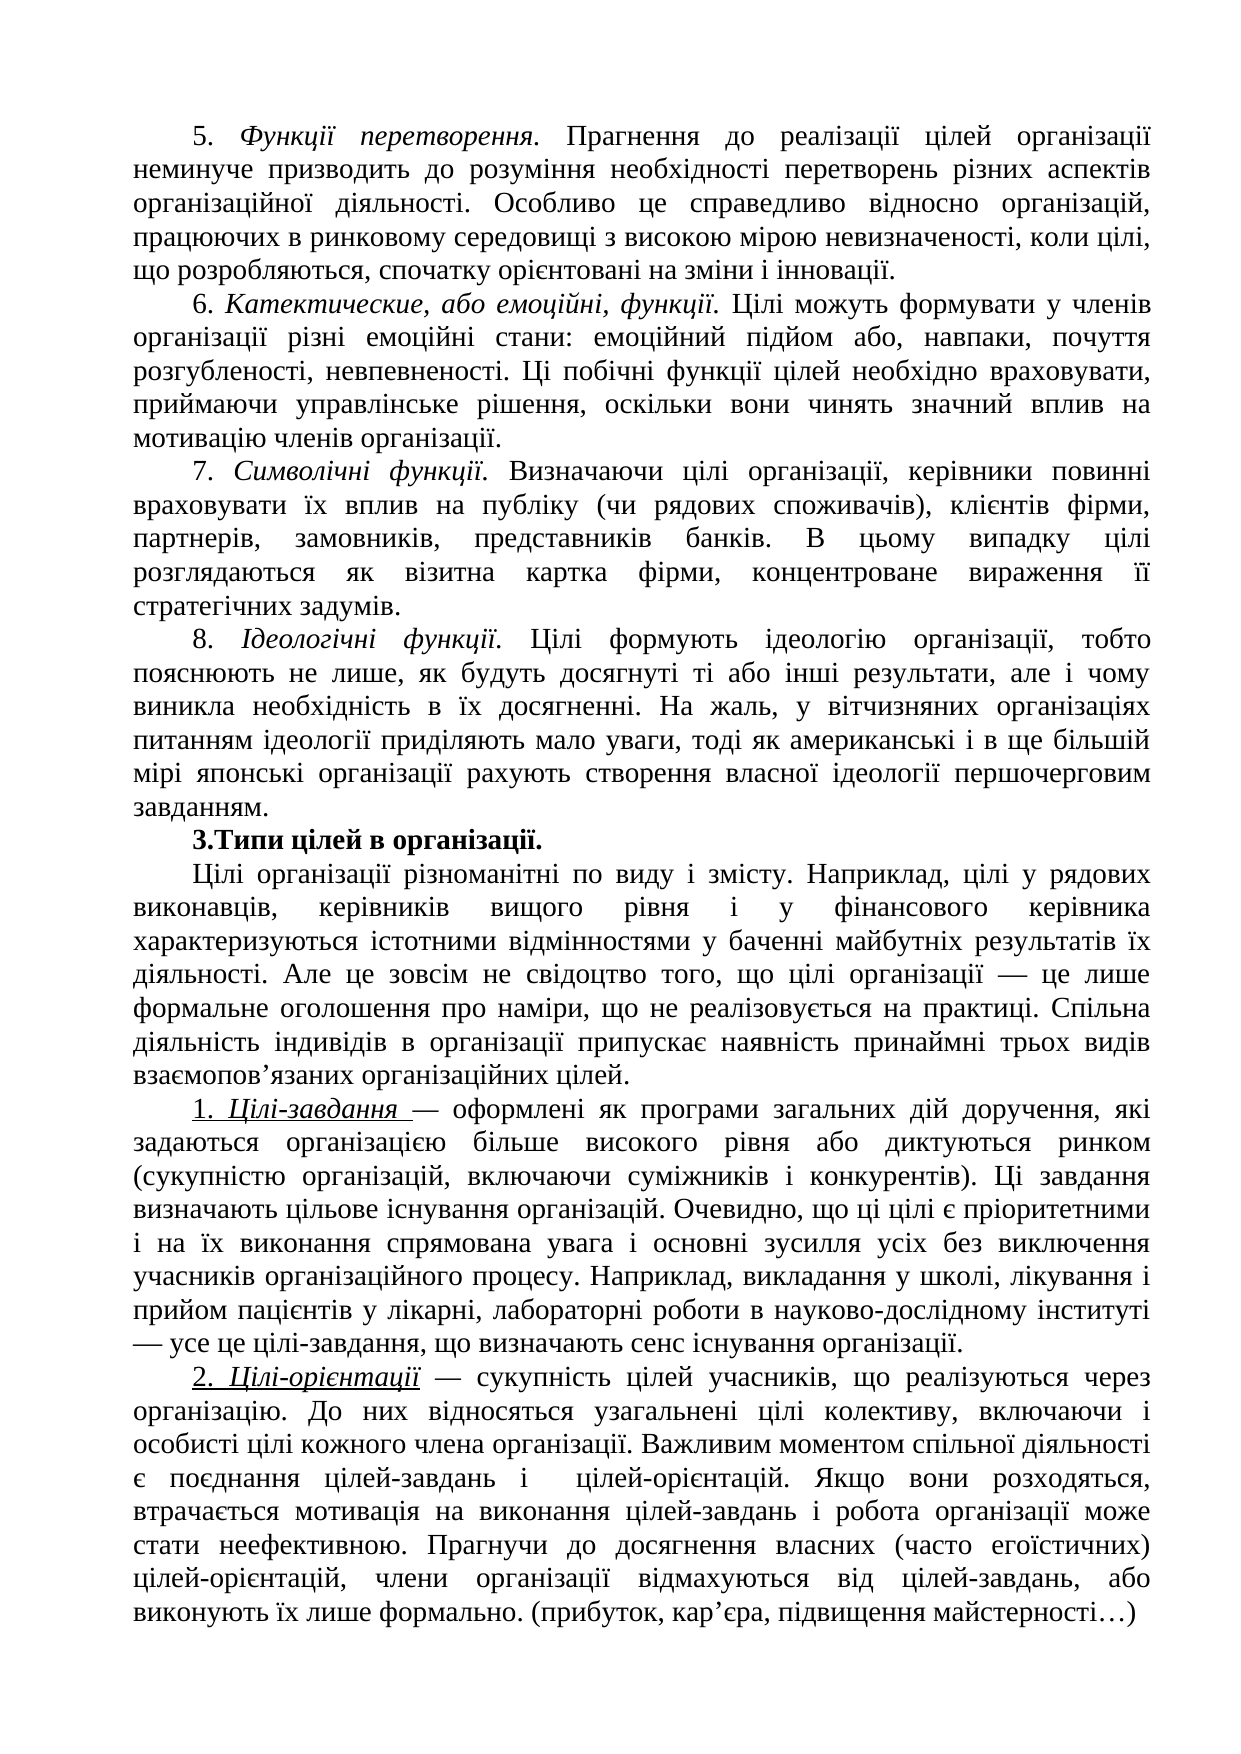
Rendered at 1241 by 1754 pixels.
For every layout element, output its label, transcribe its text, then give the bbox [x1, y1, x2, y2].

text 5. Функції перетворення. Прагнення до реалізації цілей організації неминуче призводить до розуміння необхідності перетворень різних аспектів організаційної діяльності. Особливо це справедливо відносно організацій, працюючих в ринковому середовищі з високою мірою невизначеності, коли цілі, що розробляються, спочатку орієнтовані на зміни і інновації. [133, 118, 1152, 286]
text 1. Цілі-завдання — оформлені як програми загальних дій доручення, які задаються організацією більше високого рівня або диктуються ринком (сукупністю організацій, включаючи суміжників і конкурентів). Ці завдання визначають цільове існування організацій. Очевидно, що ці цілі є пріоритетними і на їх виконання спрямована увага і основні зусилля усіх без виключення учасників організаційного процесу. Наприклад, викладання у школі, лікування і прийом пацієнтів у лікарні, лабораторні роботи в науково-дослідному інституті — усе це цілі-завдання, що визначають сенс існування організації. [133, 1091, 1152, 1359]
text 6. Катектические, або емоційні, функції. Цілі можуть формувати у членів організації різні емоційні стани: емоційний підйом або, навпаки, почуття розгубленості, невпевненості. Ці побічні функції цілей необхідно враховувати, приймаючи управлінське рішення, оскільки вони чинять значний вплив на мотивацію членів організації. [133, 286, 1152, 453]
text 2. Цілі-орієнтації — сукупність цілей учасників, що реалізуються через організацію. До них відносяться узагальнені цілі колективу, включаючи і особисті цілі кожного члена організації. Важливим моментом спільної діяльності є поєднання цілей-завдань і цілей-орієнтацій. Якщо вони розходяться, втрачається мотивація на виконання цілей-завдань і робота організації може стати неефективною. Прагнучи до досягнення власних (часто егоїстичних) цілей-орієнтацій, члени організації відмахуються від цілей-завдань, або виконують їх лише формально. (прибуток, кар’єра, підвищення майстерності…) [133, 1359, 1152, 1627]
text 8. Ідеологічні функції. Цілі формують ідеологію організації, тобто пояснюють не лише, як будуть досягнуті ті або інші результати, але і чому виникла необхідність в їх досягненні. На жаль, у вітчизняних організаціях питанням ідеології приділяють мало уваги, тоді як американські і в ще більшій мірі японські організації рахують створення власної ідеології першочерговим завданням. [133, 621, 1152, 822]
text 7. Символічні функції. Визначаючи цілі організації, керівники повинні враховувати їх вплив на публіку (чи рядових споживачів), клієнтів фірми, партнерів, замовників, представників банків. В цьому випадку цілі розглядаються як візитна картка фірми, концентроване вираження її стратегічних задумів. [133, 453, 1152, 621]
text Цілі організації різноманітні по виду і змісту. Наприклад, цілі у рядових виконавців, керівників вищого рівня і у фінансового керівника характеризуються істотними відмінностями у баченні майбутніх результатів їх діяльності. Але це зовсім не свідоцтво того, що цілі організації — це лише формальне оголошення про наміри, що не реалізовується на практиці. Спільна діяльність індивідів в організації припускає наявність принаймні трьох видів взаємопов’язаних організаційних цілей. [133, 856, 1152, 1091]
text 3.Типи цілей в організації. [133, 822, 1152, 856]
